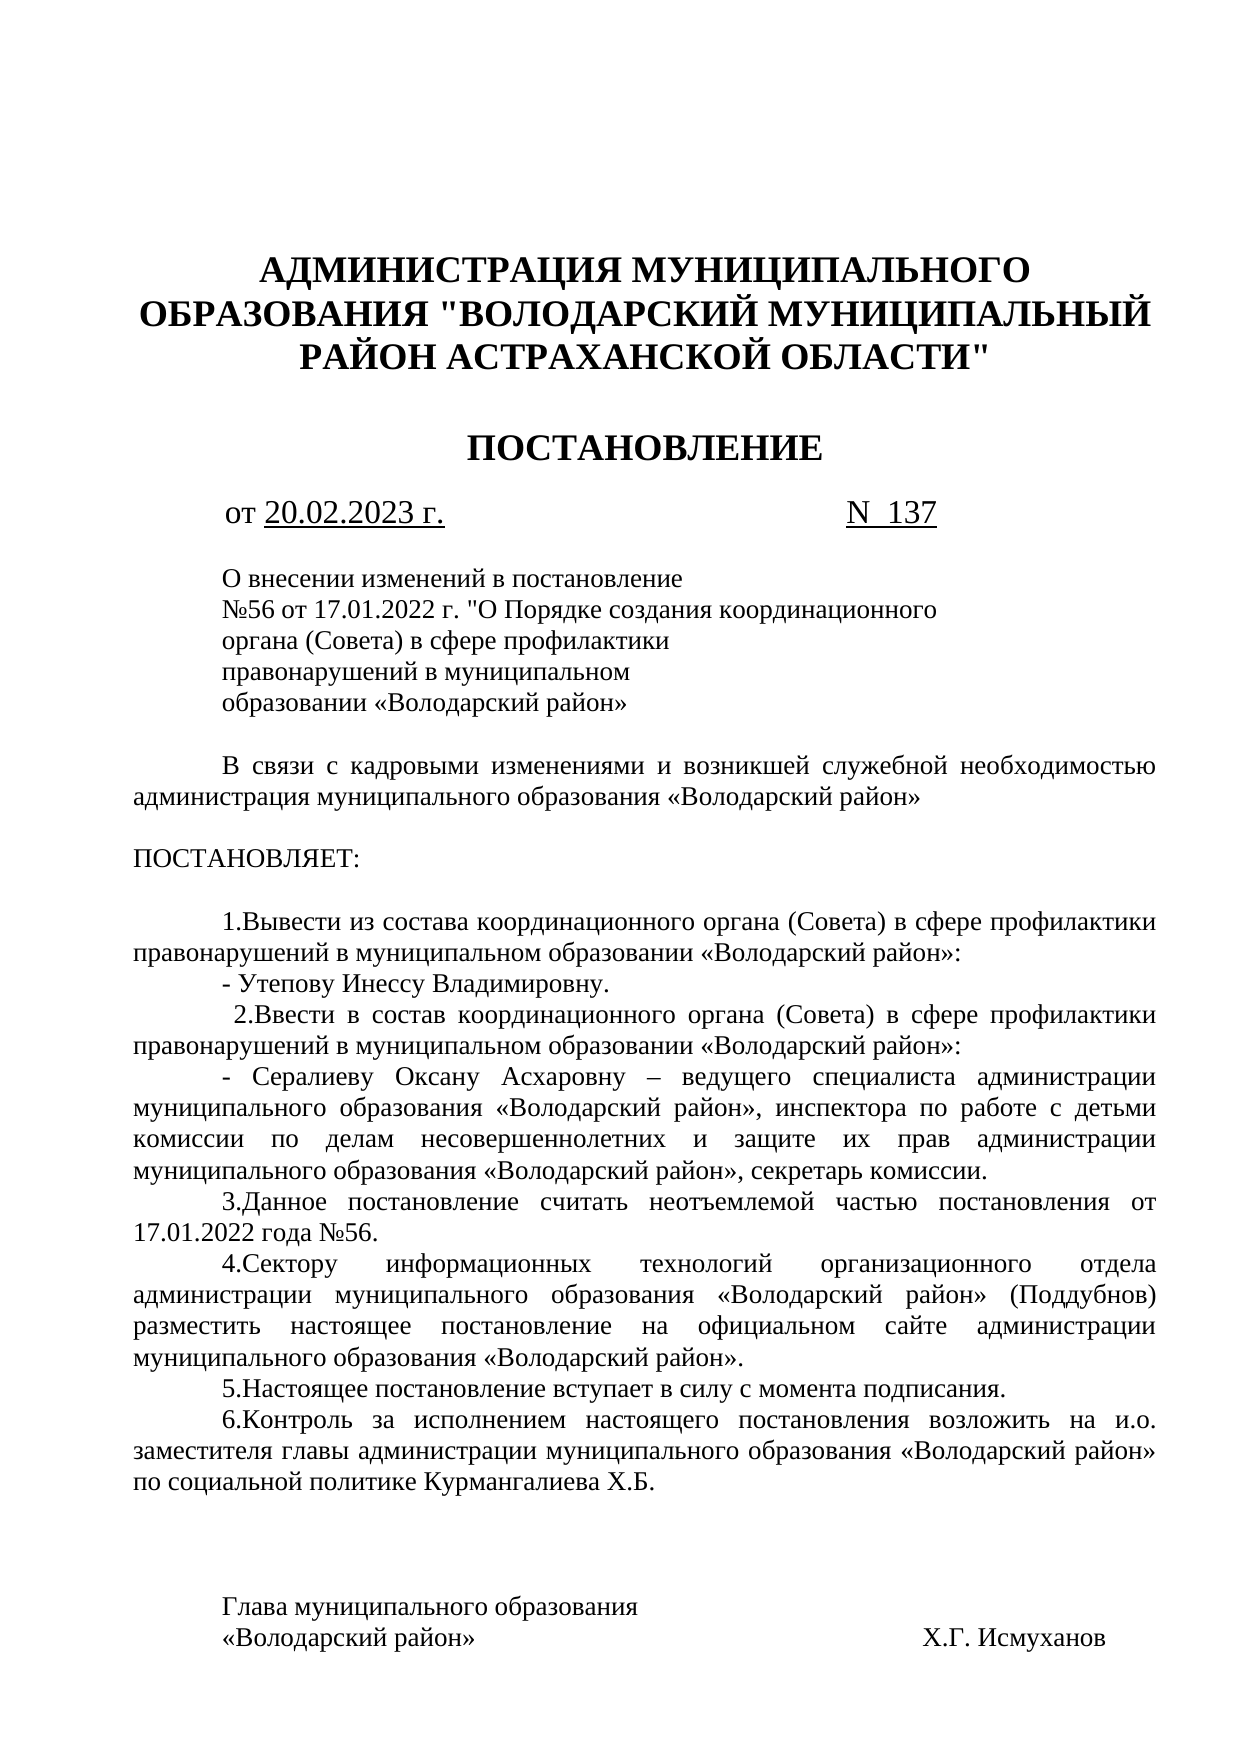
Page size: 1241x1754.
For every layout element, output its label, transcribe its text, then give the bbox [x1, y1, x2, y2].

text В связи с кадровыми изменениями и возникшей служебной необходимостью администрация муниципального образования «Володарский район» [133, 749, 1157, 811]
text АДМИНИСТРАЦИЯ МУНИЦИПАЛЬНОГО ОБРАЗОВАНИЯ "ВОЛОДАРСКИЙ МУНИЦИПАЛЬНЫЙ РАЙОН АСТРАХАНСКОЙ ОБЛАСТИ" [133, 248, 1157, 377]
text 6.Контроль за исполнением настоящего постановления возложить на и.о. заместителя главы администрации муниципального образования «Володарский район» по социальной политике Курмангалиева Х.Б. [133, 1403, 1157, 1496]
table_header от 20.02.2023 г. [122, 493, 635, 531]
text образовании «Володарский район» [133, 687, 1157, 718]
text - Сералиеву Оксану Асхаровну – ведущего специалиста администрации муниципального образования «Володарский район», инспектора по работе с детьми комиссии по делам несовершеннолетних и защите их прав администрации муниципального образования «Володарский район», секретарь комиссии. [133, 1060, 1157, 1185]
text 1.Вывести из состава координационного органа (Совета) в сфере профилактики правонарушений в муниципальном образовании «Володарский район»: [133, 904, 1157, 967]
text органа (Совета) в сфере профилактики [133, 624, 1157, 655]
text правонарушений в муниципальном [133, 655, 1157, 687]
text ПОСТАНОВЛЕНИЕ [133, 425, 1157, 468]
text ПОСТАНОВЛЯЕТ: [133, 842, 1157, 873]
text 3.Данное постановление считать неотъемлемой частью постановления от 17.01.2022 года №56. [133, 1185, 1157, 1247]
text О внесении изменений в постановление [133, 562, 1157, 593]
text 4.Сектору информационных технологий организационного отдела администрации муниципального образования «Володарский район» (Поддубнов) разместить настоящее постановление на официальном сайте администрации муниципального образования «Володарский район». [133, 1247, 1157, 1372]
text Глава муниципального образования [133, 1590, 1157, 1621]
text - Утепову Инессу Владимировну. [133, 967, 1157, 998]
text «Володарский район» Х.Г. Исмуханов [133, 1621, 1157, 1652]
text 5.Настоящее постановление вступает в силу с момента подписания. [133, 1372, 1157, 1403]
table_header N 137 [635, 493, 1148, 531]
text №56 от 17.01.2022 г. "О Порядке создания координационного [133, 593, 1157, 624]
text 2.Ввести в состав координационного органа (Совета) в сфере профилактики правонарушений в муниципальном образовании «Володарский район»: [133, 998, 1157, 1060]
